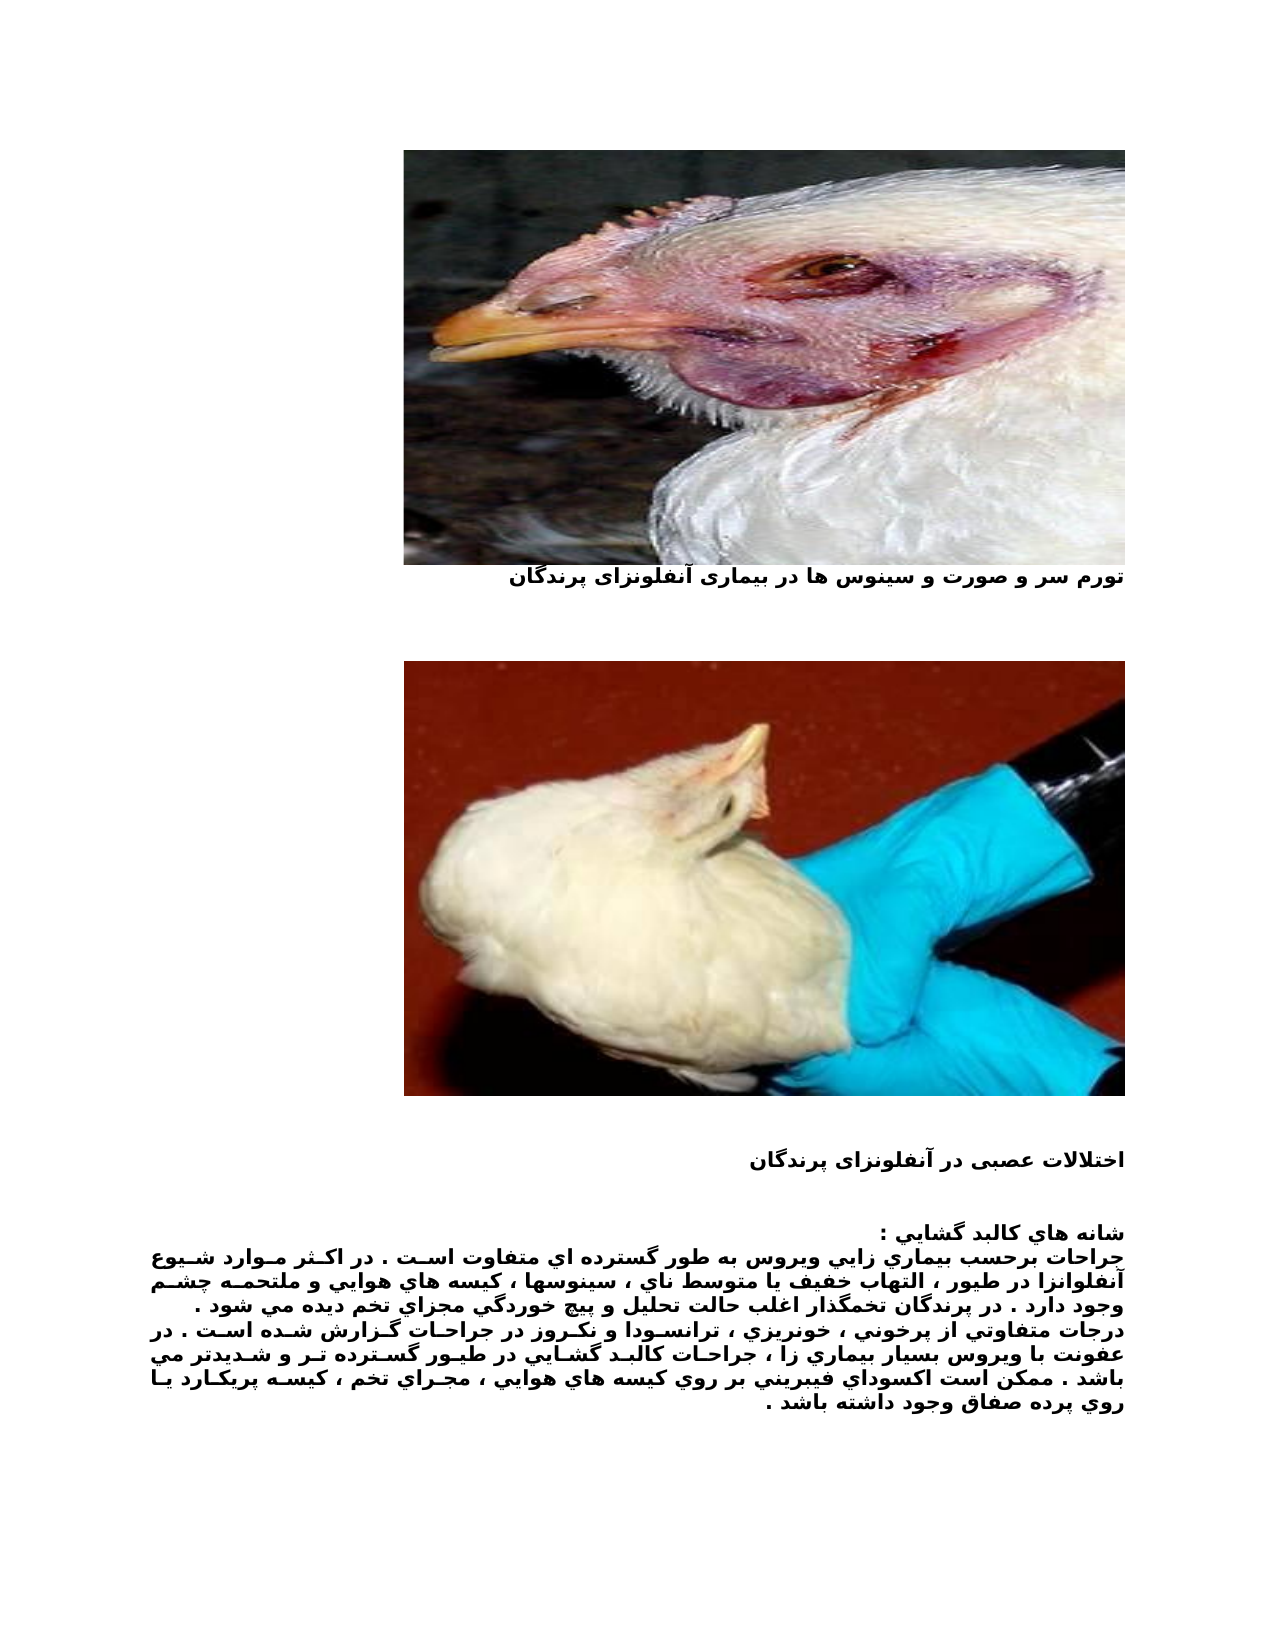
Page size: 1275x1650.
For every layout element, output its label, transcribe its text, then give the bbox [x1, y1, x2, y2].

text درجات متفاوتي از پرخوني ، خونريزي ، ترانسودا و نكروز در جراحات گزارش شده است . در عفونت با ويروس بسيار بيماري زا ، جراحات كالبد گشايي در طيور گسترده تر و شديدتر مي باشد . ممكن است اكسوداي فيبريني بر روي كيسه هاي هوايي ، مجراي تخم ، كيسه پريكارد يا روي پرده صفاق وجود داشته باشد . [150, 1318, 1125, 1415]
text تورم سر و صورت و سینوس ها در بیماری آنفلونزای پرندگان [150, 564, 1125, 589]
picture [403, 150, 1125, 565]
text اختلالات عصبی در آنفلونزای پرندگان [150, 1148, 1125, 1172]
text شانه هاي كالبد گشايي : [150, 1221, 1125, 1245]
picture [404, 661, 1125, 1096]
text جراحات برحسب بيماري زايي ويروس به طور گسترده اي متفاوت است . در اكثر موارد شيوع آنفلوانزا در طيور ، التهاب خفيف يا متوسط ناي ، سينوسها ، كيسه هاي هوايي و ملتحمه چشم وجود دارد . در پرندگان تخمگذار اغلب حالت تحليل و پيچ خوردگي مجزاي تخم ديده مي شود . [150, 1245, 1125, 1318]
